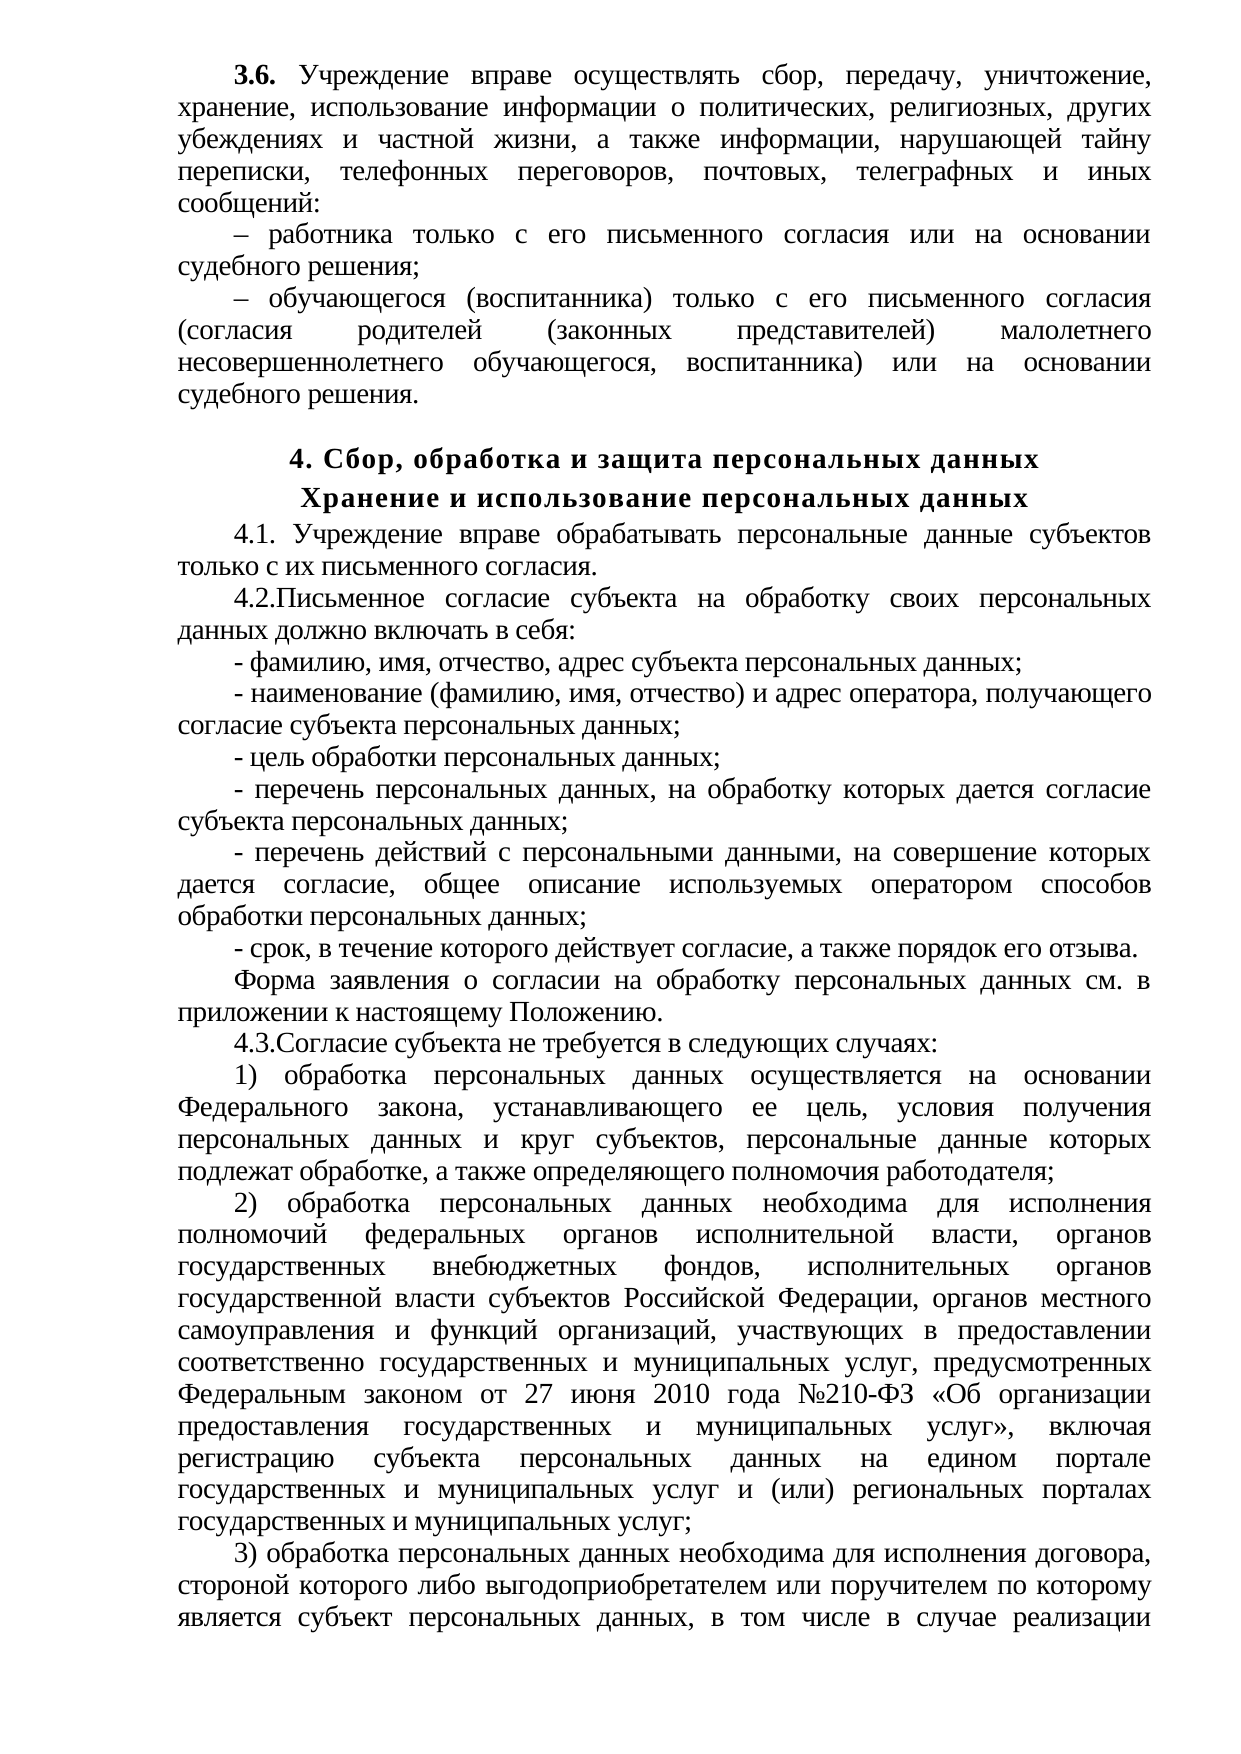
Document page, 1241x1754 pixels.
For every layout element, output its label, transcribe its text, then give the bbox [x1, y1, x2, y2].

text 4.2.Письменное согласие субъекта на обработку своих персональных данных должно включать в себя: [177, 582, 1152, 646]
text - срок, в течение которого действует согласие, а также порядок его отзыва. [177, 932, 1152, 964]
text 4.1. Учреждение вправе обрабатывать персональные данные субъектов только с их письменного согласия. [177, 518, 1152, 582]
text - наименование (фамилию, имя, отчество) и адрес оператора, получающего согласие субъекта персональных данных; [177, 677, 1152, 741]
text Форма заявления о согласии на обработку персональных данных см. в приложении к настоящему Положению. [177, 964, 1152, 1027]
subtitle 4. Сбор, обработка и защита персональных данных [177, 441, 1152, 475]
text 3.6. Учреждение вправе осуществлять сбор, передачу, уничтожение, хранение, использование информации о политических, религиозных, других убеждениях и частной жизни, а также информации, нарушающей тайну переписки, телефонных переговоров, почтовых, телеграфных и иных сообщений: [177, 59, 1152, 218]
text 4.3.Согласие субъекта не требуется в следующих случаях: [177, 1027, 1152, 1059]
text - фамилию, имя, отчество, адрес субъекта персональных данных; [177, 646, 1152, 677]
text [177, 1537, 1152, 1633]
text 1) обработка персональных данных осуществляется на основании Федерального закона, устанавливающего ее цель, условия получения персональных данных и круг субъектов, персональные данные которых подлежат обработке, а также определяющего полномочия работодателя; [177, 1059, 1152, 1187]
text - перечень персональных данных, на обработку которых дается согласие субъекта персональных данных; [177, 773, 1152, 836]
text – обучающегося (воспитанника) только с его письменного согласия (согласия родителей (законных представителей) малолетнего несовершеннолетнего обучающегося, воспитанника) или на основании судебного решения. [177, 282, 1152, 409]
subtitle Хранение и использование персональных данных [177, 480, 1152, 513]
text – работника только с его письменного согласия или на основании судебного решения; [177, 218, 1152, 282]
text 2) обработка персональных данных необходима для исполнения полномочий федеральных органов исполнительной власти, органов государственных внебюджетных фондов, исполнительных органов государственной власти субъектов Российской Федерации, органов местного самоуправления и функций организаций, участвующих в предоставлении соответственно государственных и муниципальных услуг, предусмотренных Федеральным законом от 27 июня 2010 года №210-ФЗ «Об организации предоставления государственных и муниципальных услуг», включая регистрацию субъекта персональных данных на едином портале государственных и муниципальных услуг и (или) региональных порталах государственных и муниципальных услуг; [177, 1187, 1152, 1537]
text - цель обработки персональных данных; [177, 741, 1152, 773]
text - перечень действий с персональными данными, на совершение которых дается согласие, общее описание используемых оператором способов обработки персональных данных; [177, 836, 1152, 932]
